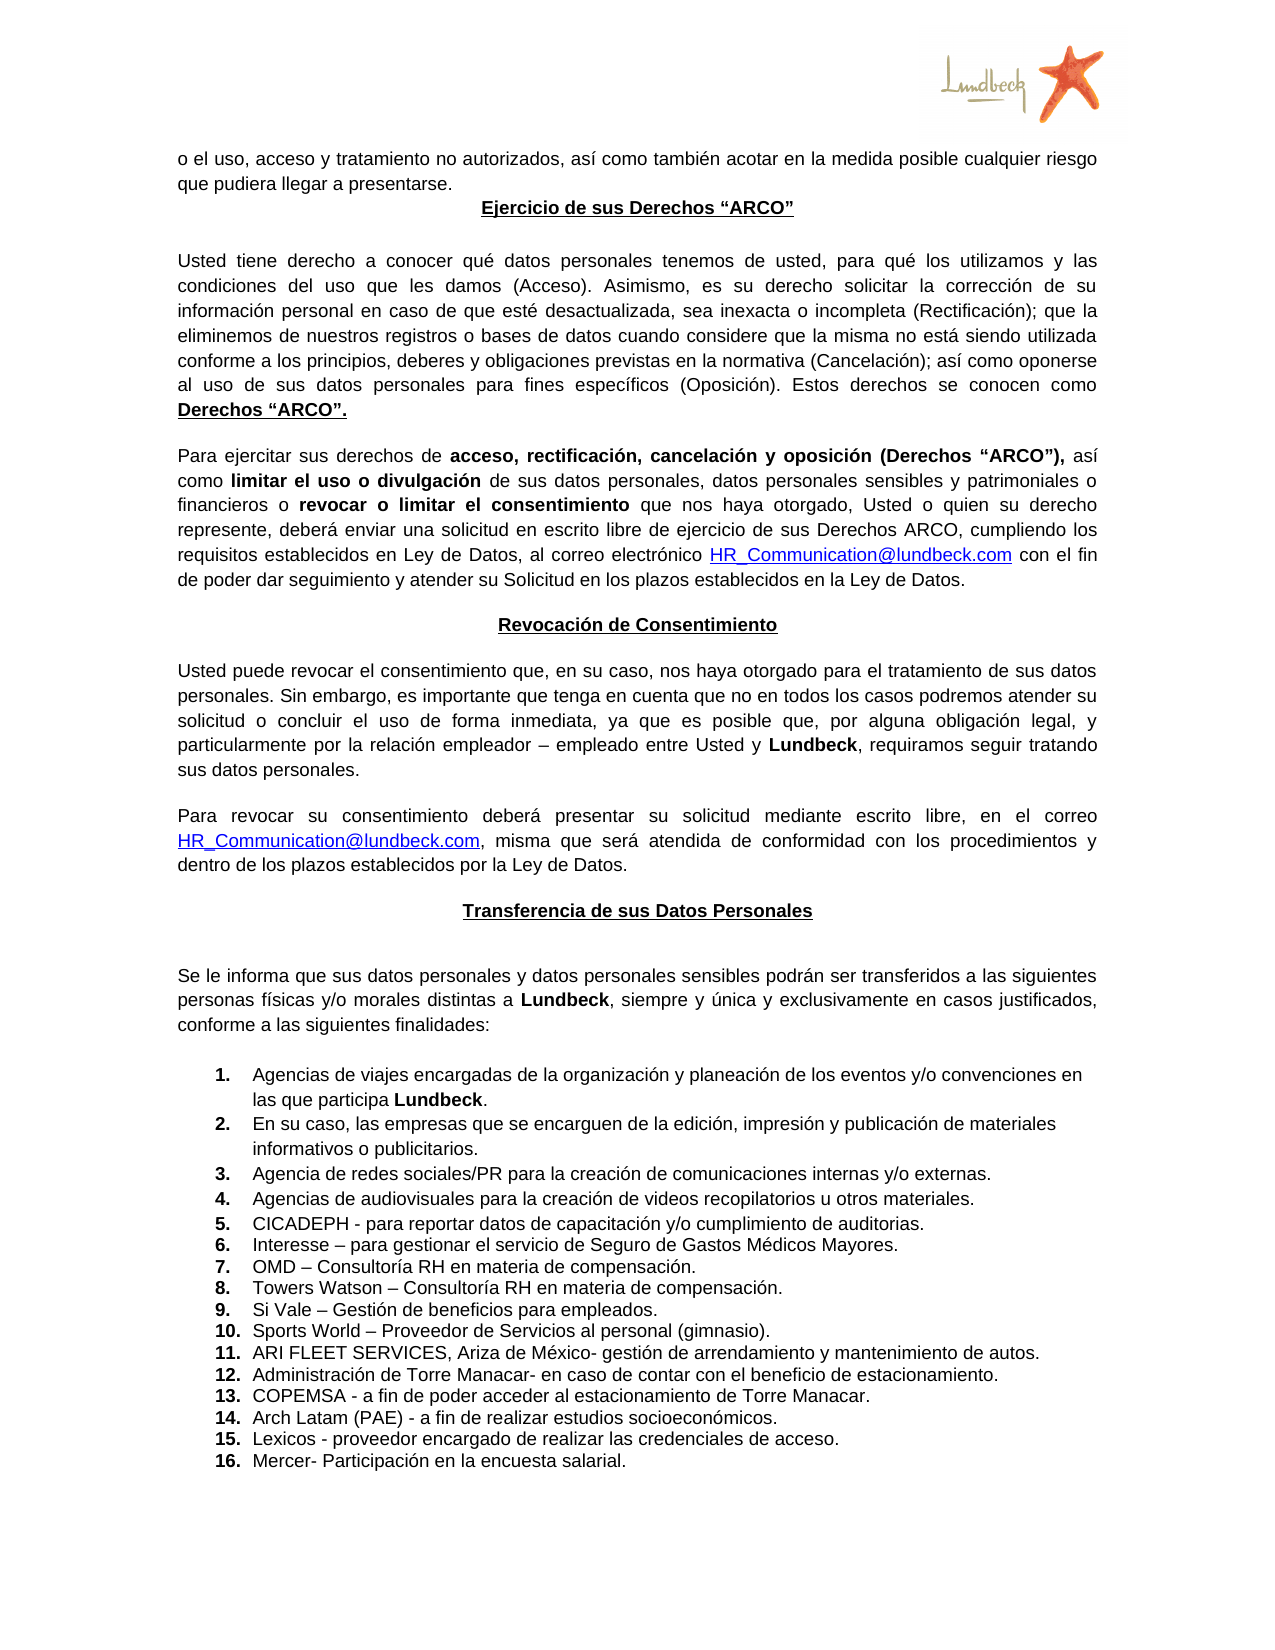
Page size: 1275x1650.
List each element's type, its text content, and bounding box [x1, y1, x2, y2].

text Para revocar su consentimiento deberá presentar su solicitud mediante escrito libre, en el correo HR_Communication@lundbeck.com, misma que será atendida de conformidad con los procedimientos y dentro de los plazos establecidos por la Ley de Datos. [177, 805, 1098, 876]
text Revocación de Consentimiento [177, 614, 1098, 636]
list Mercer- Participación en la encuesta salarial. [215, 1449, 1098, 1471]
list Arch Latam (PAE) - a fin de realizar estudios socioeconómicos. [215, 1406, 1098, 1428]
text Usted tiene derecho a conocer qué datos personales tenemos de usted, para qué los utilizamos y las condiciones del uso que les damos (Acceso). Asimismo, es su derecho solicitar la corrección de su información personal en caso de que esté desactualizada, sea inexacta o incompleta (Rectificación); que la eliminemos de nuestros registros o bases de datos cuando considere que la misma no está siendo utilizada conforme a los principios, deberes y obligaciones previstas en la normativa (Cancelación); así como oponerse al uso de sus datos personales para fines específicos (Oposición). Estos derechos se conocen como Derechos “ARCO”. [177, 250, 1098, 421]
list COPEMSA - a fin de poder acceder al estacionamiento de Torre Manacar. [215, 1385, 1098, 1406]
text Ejercicio de sus Derechos “ARCO” [177, 197, 1098, 219]
list ARI FLEET SERVICES, Ariza de México- gestión de arrendamiento y mantenimiento de autos. [215, 1342, 1098, 1363]
text Transferencia de sus Datos Personales [177, 900, 1098, 921]
list Interesse – para gestionar el servicio de Seguro de Gastos Médicos Mayores. [215, 1234, 1098, 1256]
list Administración de Torre Manacar- en caso de contar con el beneficio de estacionamiento. [215, 1363, 1098, 1385]
text Para ejercitar sus derechos de acceso, rectificación, cancelación y oposición (Derechos “ARCO”), así como limitar el uso o divulgación de sus datos personales, datos personales sensibles y patrimoniales o financieros o revocar o limitar el consentimiento que nos haya otorgado, Usted o quien su derecho represente, deberá enviar una solicitud en escrito libre de ejercicio de sus Derechos ARCO, cumpliendo los requisitos establecidos en Ley de Datos, al correo electrónico HR_Communication@lundbeck.com con el fin de poder dar seguimiento y atender su Solicitud en los plazos establecidos en la Ley de Datos. [177, 445, 1098, 590]
text Se le informa que sus datos personales y datos personales sensibles podrán ser transferidos a las siguientes personas físicas y/o morales distintas a Lundbeck, siempre y única y exclusivamente en casos justificados, conforme a las siguientes finalidades: [177, 964, 1098, 1036]
picture [918, 25, 1128, 145]
list CICADEPH - para reportar datos de capacitación y/o cumplimiento de auditorias. [215, 1212, 1098, 1234]
list OMD – Consultoría RH en materia de compensación. [215, 1256, 1098, 1277]
list Towers Watson – Consultoría RH en materia de compensación. [215, 1277, 1098, 1299]
list Si Vale – Gestión de beneficios para empleados. [215, 1299, 1098, 1320]
list Sports World – Proveedor de Servicios al personal (gimnasio). [215, 1320, 1098, 1342]
list En su caso, las empresas que se encarguen de la edición, impresión y publicación de materiales informativos o publicitarios. [215, 1113, 1098, 1159]
text Usted puede revocar el consentimiento que, en su caso, nos haya otorgado para el tratamiento de sus datos personales. Sin embargo, es importante que tenga en cuenta que no en todos los casos podremos atender su solicitud o concluir el uso de forma inmediata, ya que es posible que, por alguna obligación legal, y particularmente por la relación empleador – empleado entre Usted y Lundbeck, requiramos seguir tratando sus datos personales. [177, 660, 1098, 781]
list Agencia de redes sociales/PR para la creación de comunicaciones internas y/o externas. [215, 1163, 1098, 1184]
list Agencias de audiovisuales para la creación de videos recopilatorios u otros materiales. [215, 1188, 1098, 1209]
list Agencias de viajes encargadas de la organización y planeación de los eventos y/o convenciones en las que participa Lundbeck. [215, 1064, 1098, 1110]
list Lexicos - proveedor encargado de realizar las credenciales de acceso. [215, 1428, 1098, 1449]
